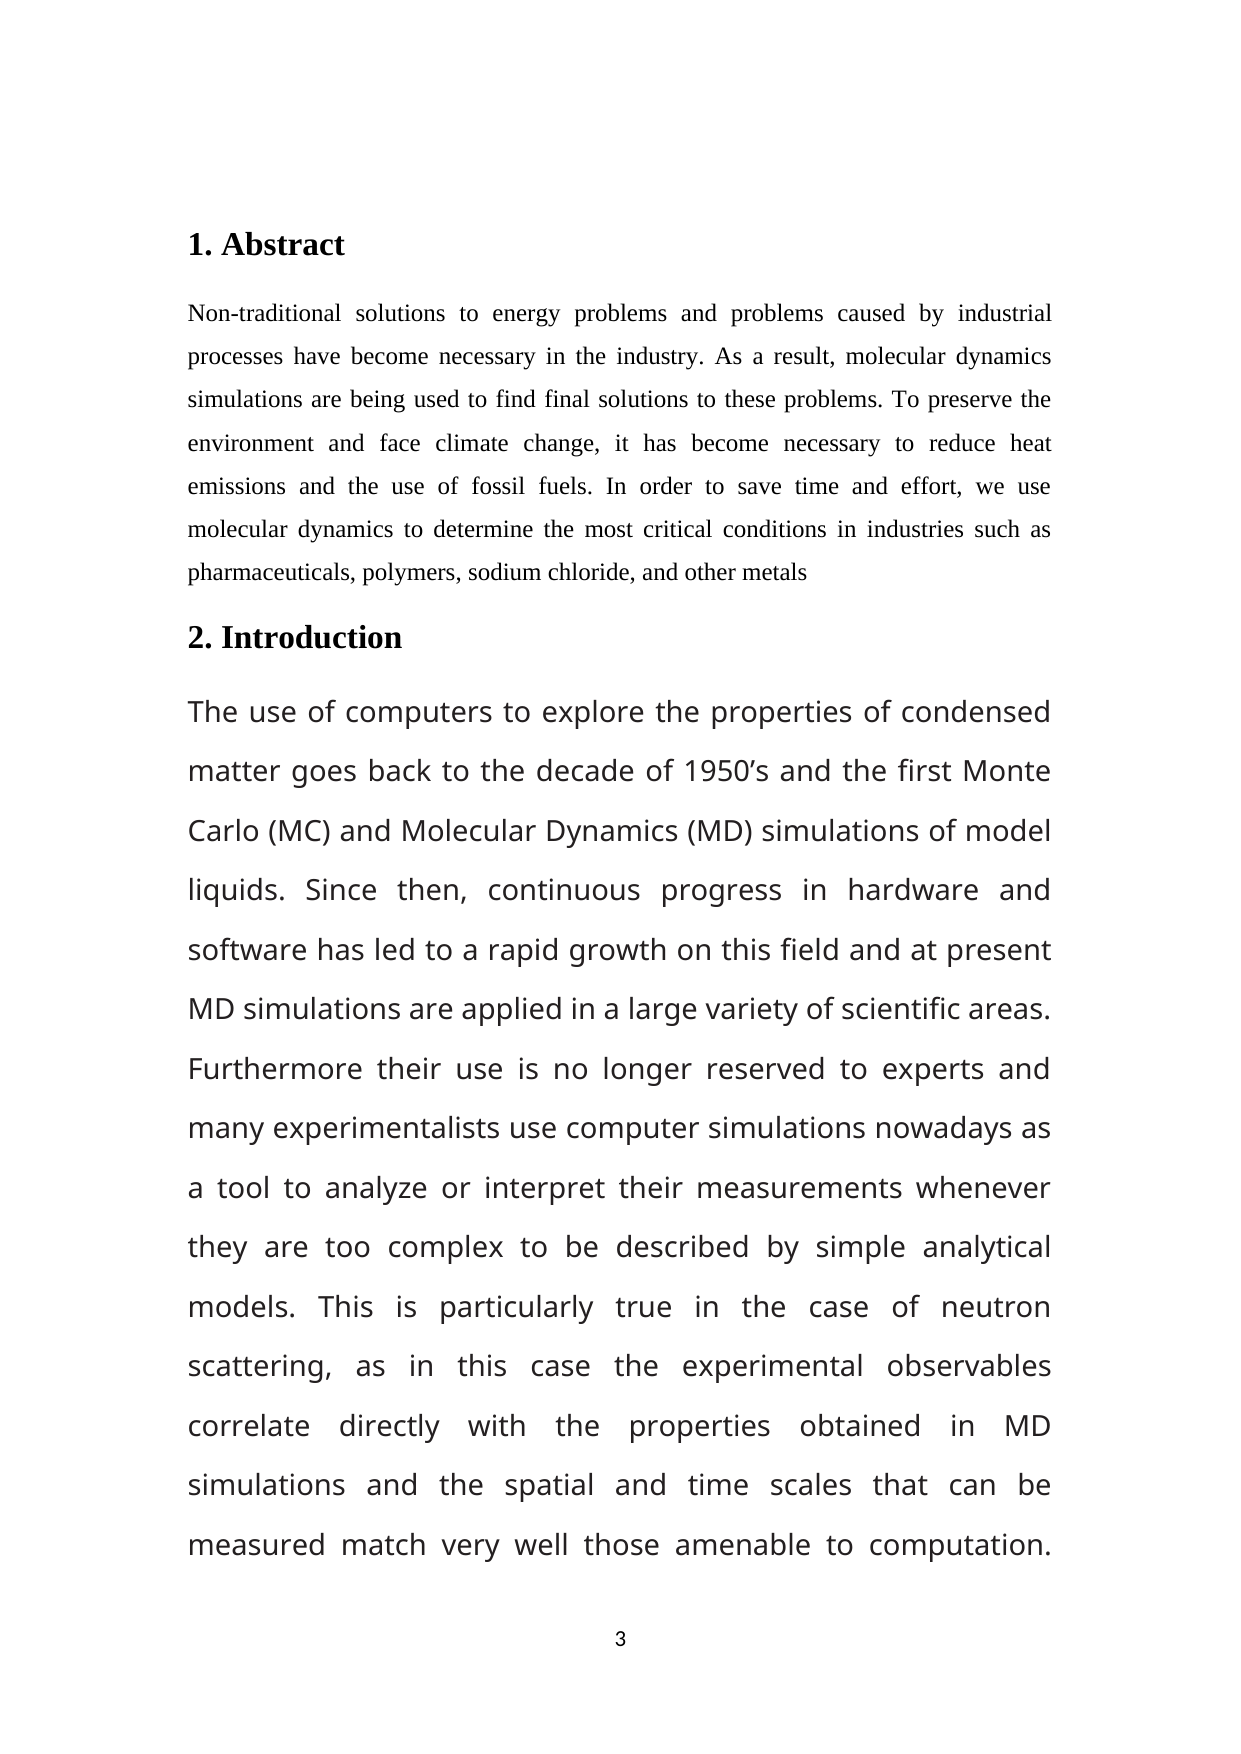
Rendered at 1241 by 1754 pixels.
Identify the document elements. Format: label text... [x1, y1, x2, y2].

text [187, 691, 1053, 1563]
text 1. Abstract [187, 224, 1053, 262]
text 2. Introduction [187, 617, 1053, 655]
text Non-traditional solutions to energy problems and problems caused by industrial processes have become necessary in the industry. As a result, molecular dynamics simulations are being used to find final solutions to these problems. To preserve the environment and face climate change, it has become necessary to reduce heat emissions and the use of fossil fuels. In order to save time and effort, we use molecular dynamics to determine the most critical conditions in industries such as pharmaceuticals, polymers, sodium chloride, and other metals [187, 298, 1053, 586]
